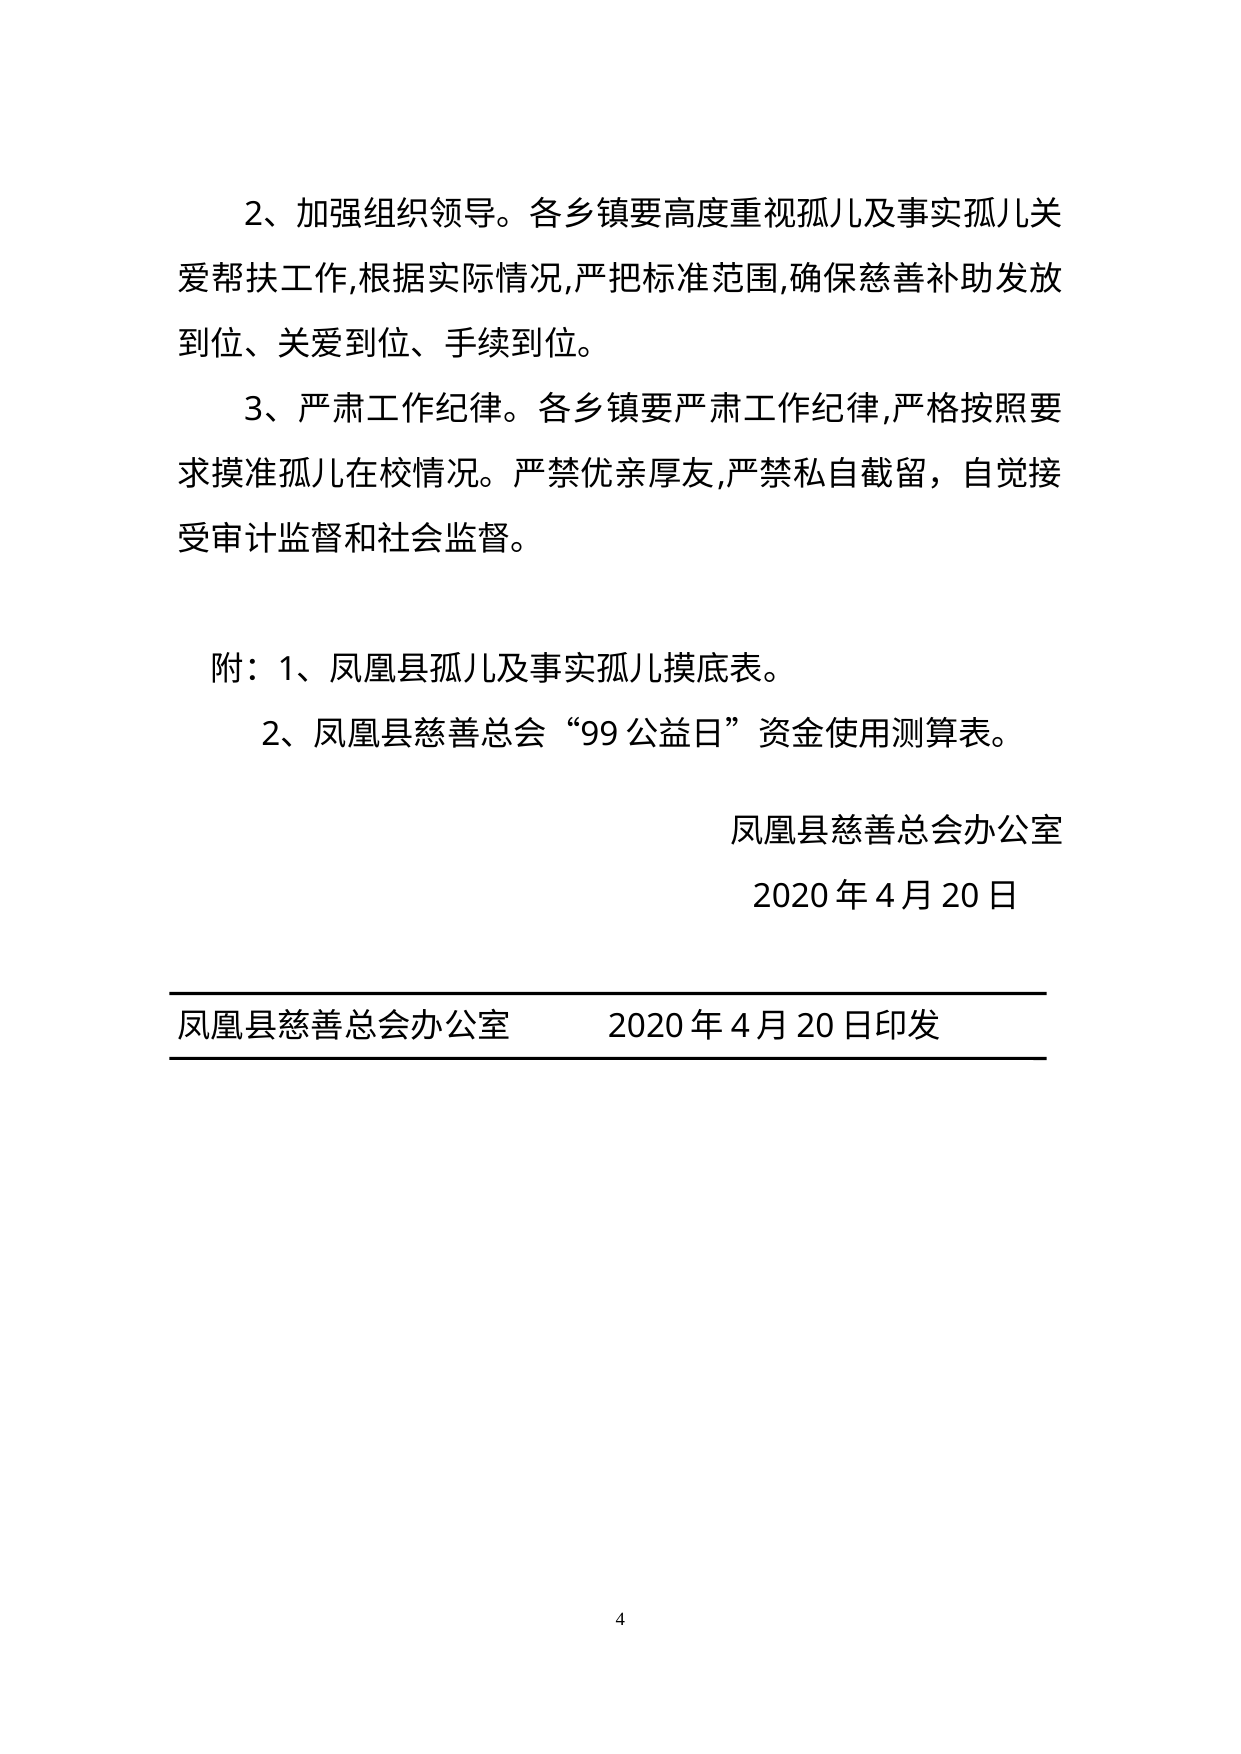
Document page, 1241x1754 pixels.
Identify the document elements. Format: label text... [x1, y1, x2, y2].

text 凤凰县慈善总会办公室 2020年4月20日印发 [177, 991, 1063, 1056]
text 凤凰县慈善总会办公室 [177, 796, 1063, 861]
text 附：1、凤凰县孤儿及事实孤儿摸底表。 [177, 633, 1063, 698]
text 3、严肃工作纪律。各乡镇要严肃工作纪律,严格按照要求摸准孤儿在校情况。严禁优亲厚友,严禁私自截留，自觉接受审计监督和社会监督。 [177, 373, 1063, 568]
text 2020年4月20日 [177, 861, 1063, 926]
text 2、凤凰县慈善总会“99公益日”资金使用测算表。 [177, 698, 1063, 763]
text 2、加强组织领导。各乡镇要高度重视孤儿及事实孤儿关爱帮扶工作,根据实际情况,严把标准范围,确保慈善补助发放到位、关爱到位、手续到位。 [177, 178, 1063, 373]
